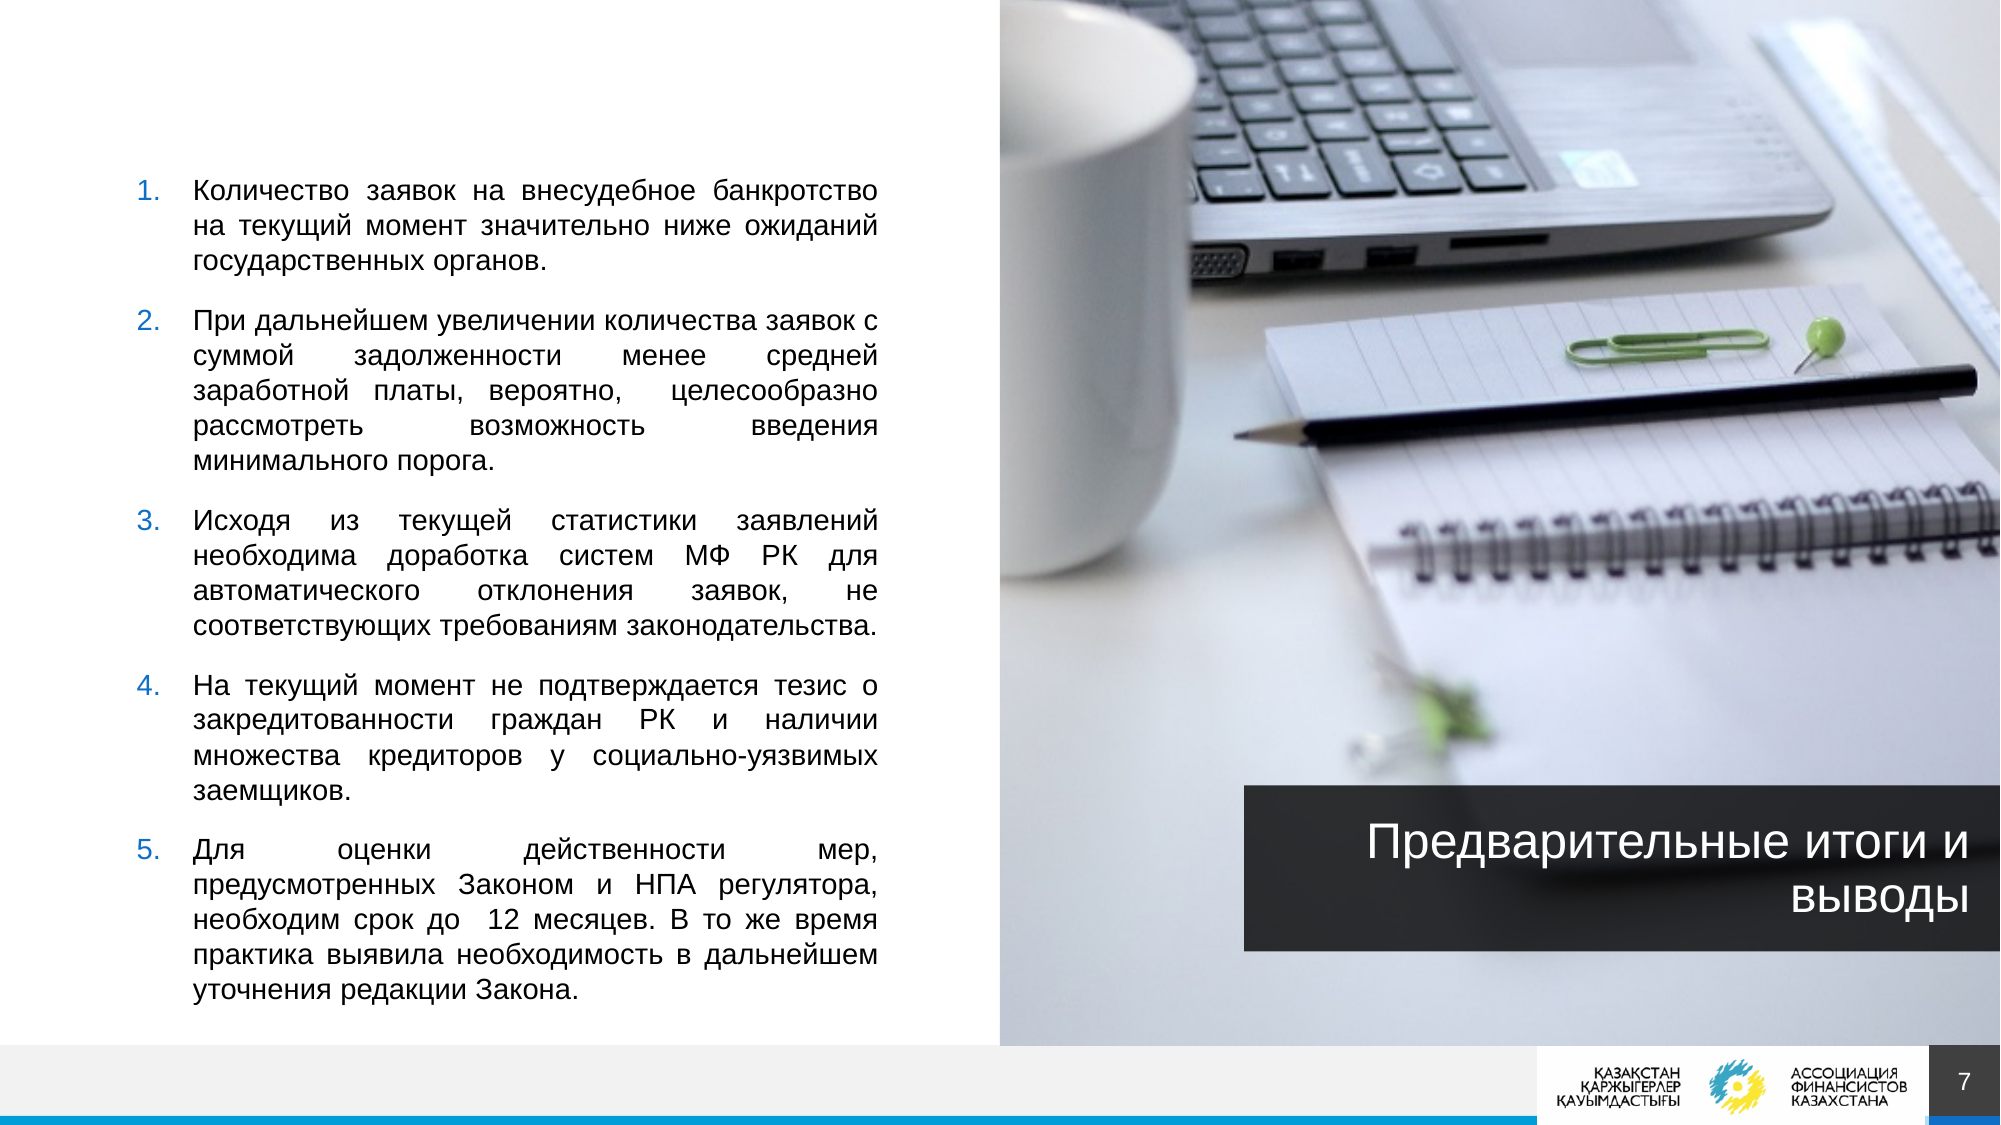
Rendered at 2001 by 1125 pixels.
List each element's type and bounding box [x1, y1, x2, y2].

picture [999, 0, 2000, 1125]
